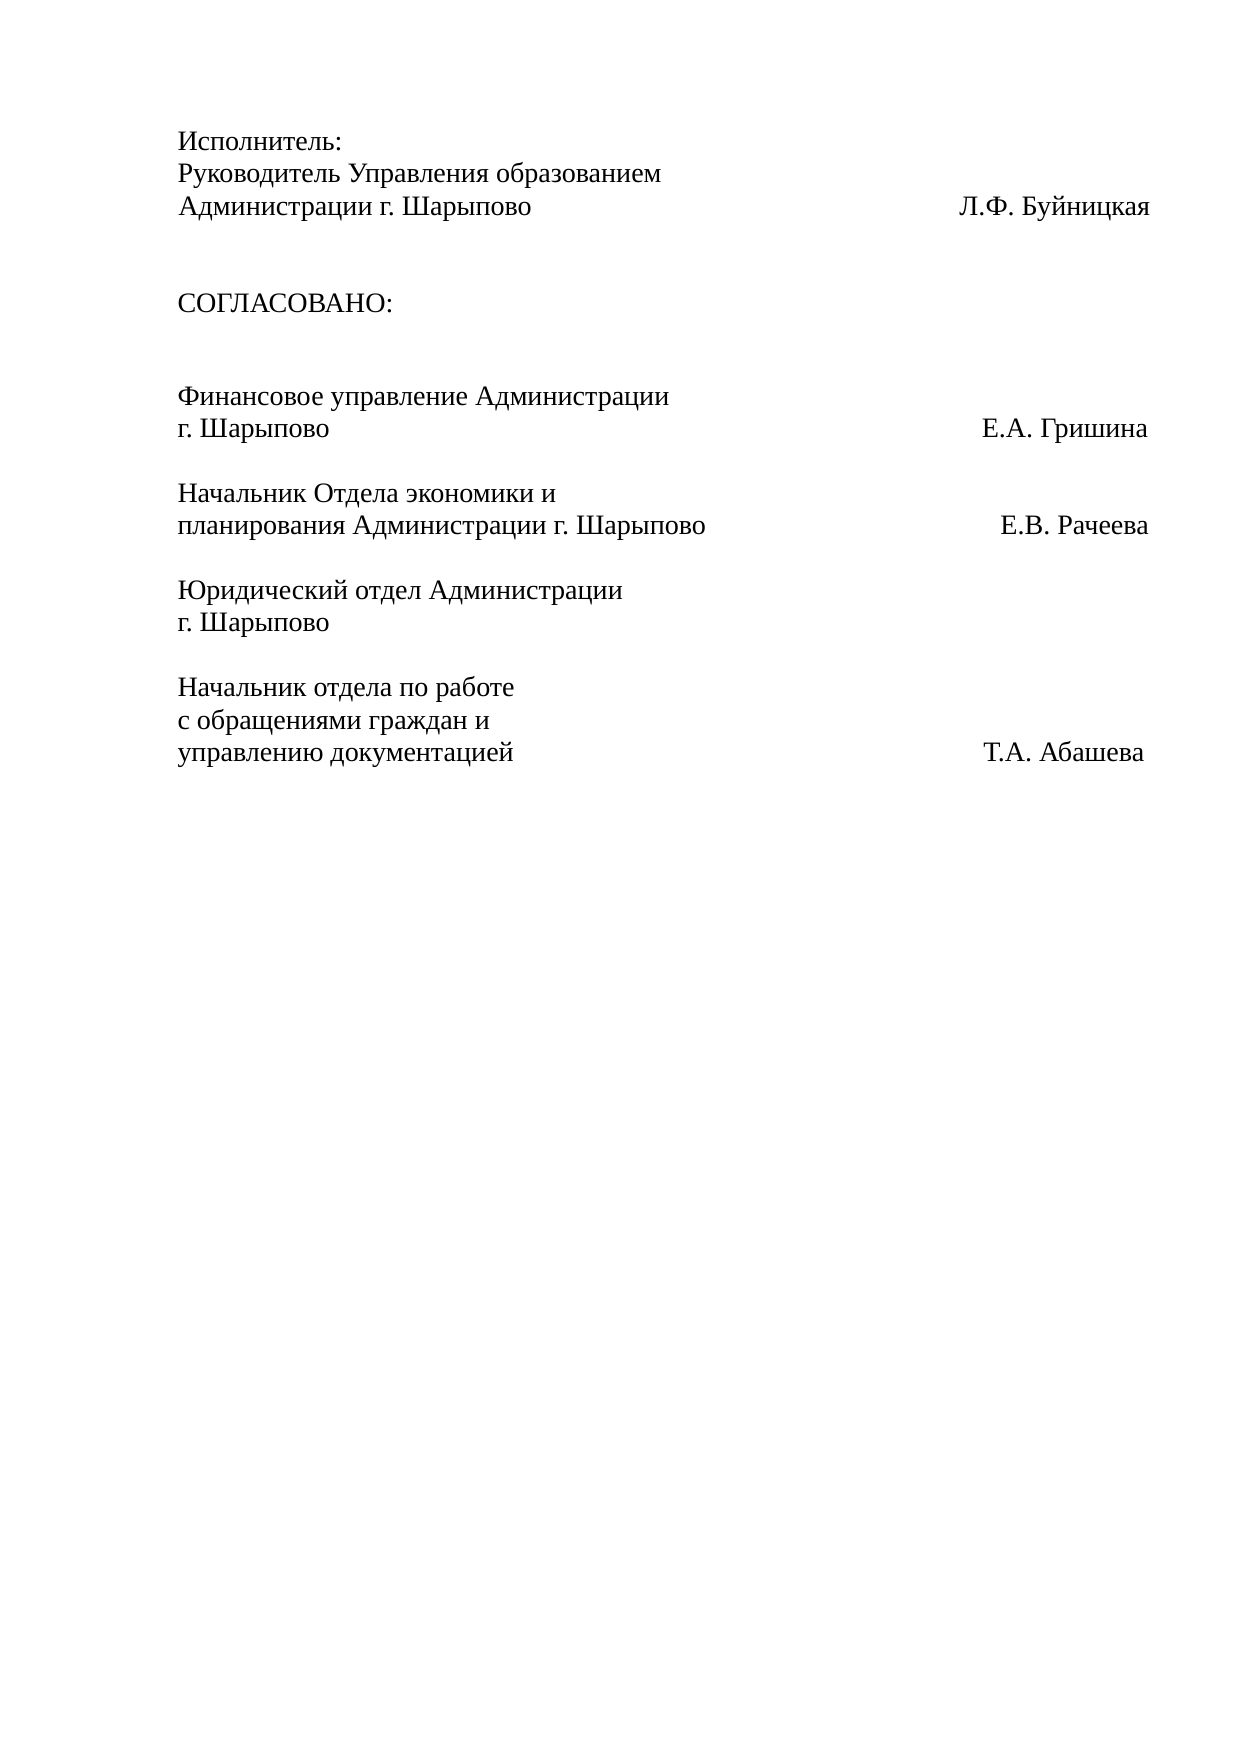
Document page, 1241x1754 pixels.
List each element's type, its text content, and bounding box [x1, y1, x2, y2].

text г. Шарыпово [177, 606, 1152, 638]
text Администрации г. Шарыпово Л.Ф. Буйницкая [177, 189, 1152, 221]
text Руководитель Управления образованием [177, 156, 1152, 189]
text планирования Администрации г. Шарыпово Е.В. Рачеева [177, 508, 1152, 541]
text управлению документацией Т.А. Абашева [177, 735, 1152, 767]
text СОГЛАСОВАНО: [177, 286, 1152, 318]
text Начальник Отдела экономики и [177, 476, 1152, 508]
text Исполнитель: [177, 124, 1152, 156]
text Финансовое управление Администрации [177, 379, 1152, 411]
text Начальник отдела по работе [177, 670, 1152, 703]
text Юридический отдел Администрации [177, 573, 1152, 606]
text г. Шарыпово Е.А. Гришина [177, 411, 1152, 443]
text с обращениями граждан и [177, 703, 1152, 735]
